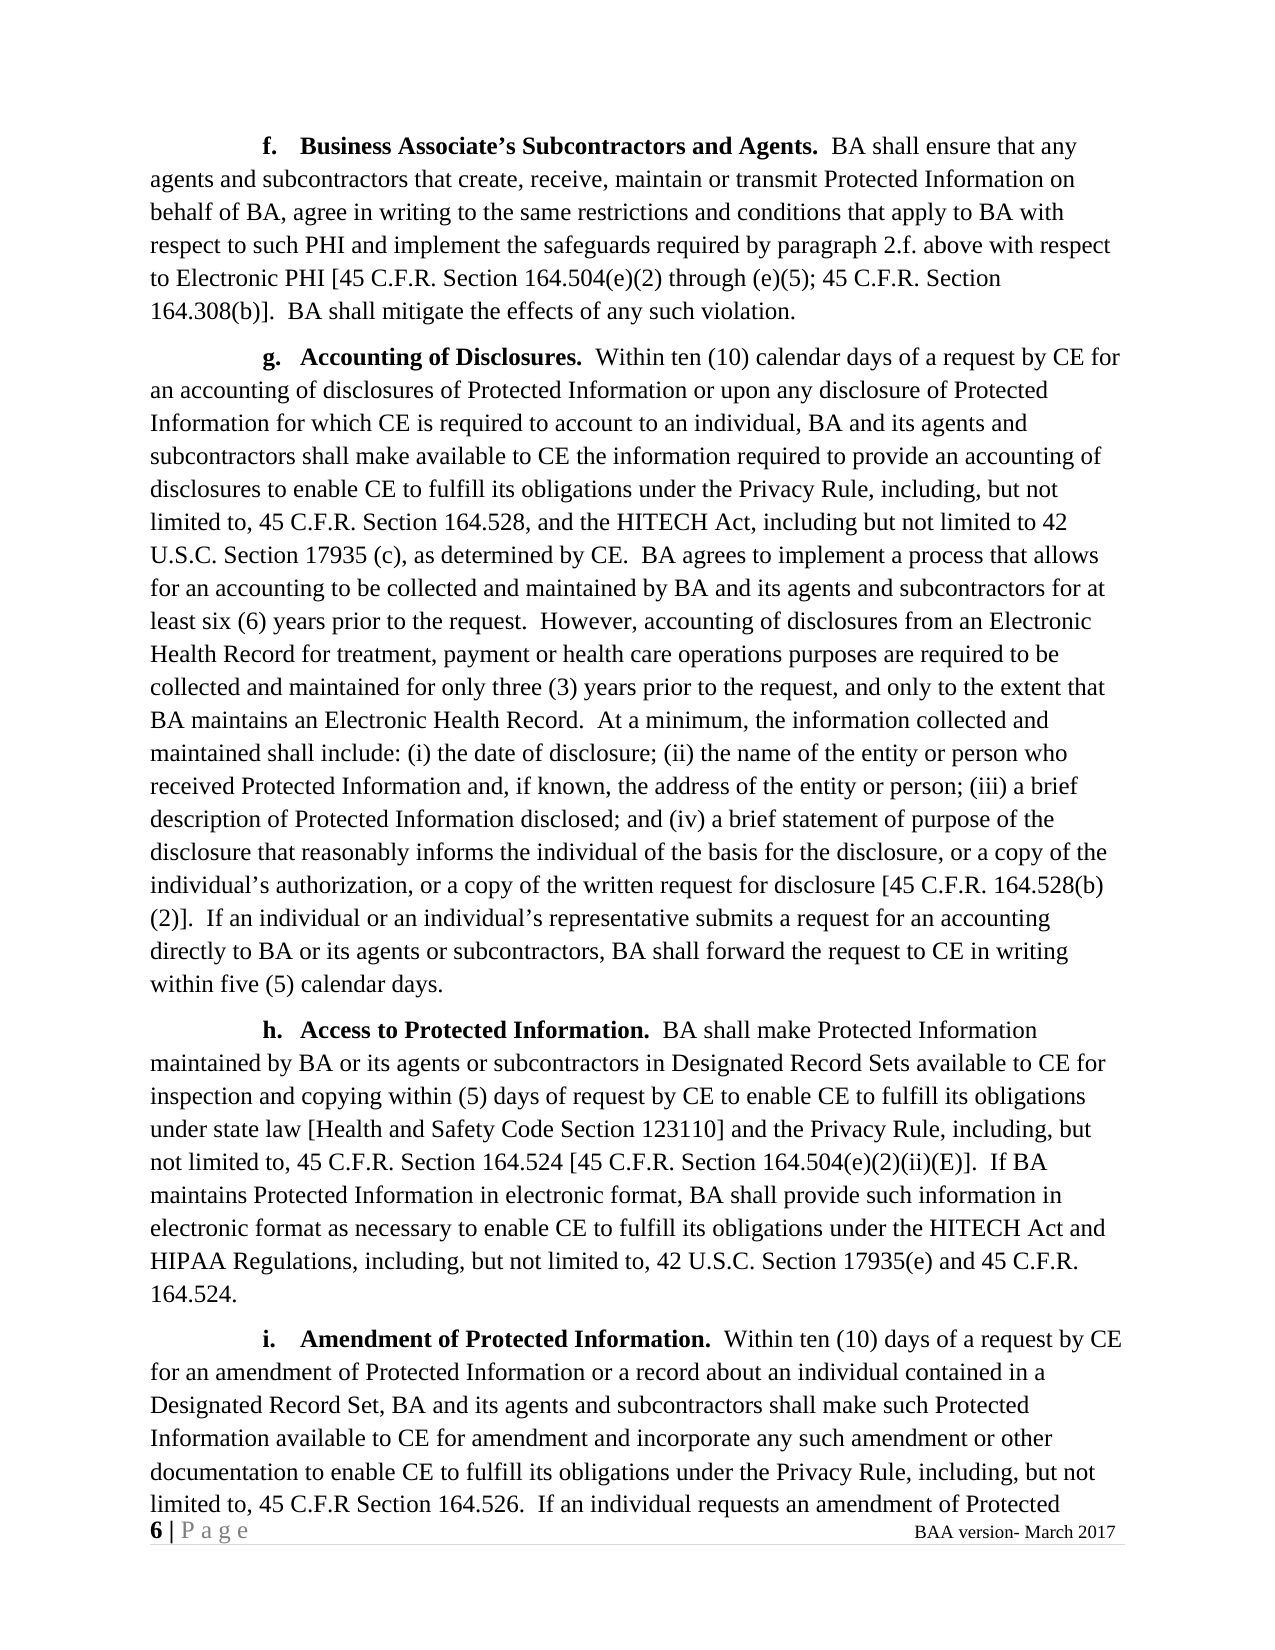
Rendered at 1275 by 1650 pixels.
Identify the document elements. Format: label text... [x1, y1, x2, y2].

list Business Associate’s Subcontractors and Agents. BA shall ensure that any agents and subcontractors that create, receive, maintain or transmit Protected Information on behalf of BA, agree in writing to the same restrictions and conditions that apply to BA with respect to such PHI and implement the safeguards required by paragraph 2.f. above with respect to Electronic PHI [45 C.F.R. Section 164.504(e)(2) through (e)(5); 45 C.F.R. Section 164.308(b)]. BA shall mitigate the effects of any such violation. [150, 131, 1125, 325]
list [150, 1324, 1125, 1518]
list Accounting of Disclosures. Within ten (10) calendar days of a request by CE for an accounting of disclosures of Protected Information or upon any disclosure of Protected Information for which CE is required to account to an individual, BA and its agents and subcontractors shall make available to CE the information required to provide an accounting of disclosures to enable CE to fulfill its obligations under the Privacy Rule, including, but not limited to, 45 C.F.R. Section 164.528, and the HITECH Act, including but not limited to 42 U.S.C. Section 17935 (c), as determined by CE. BA agrees to implement a process that allows for an accounting to be collected and maintained by BA and its agents and subcontractors for at least six (6) years prior to the request. However, accounting of disclosures from an Electronic Health Record for treatment, payment or health care operations purposes are required to be collected and maintained for only three (3) years prior to the request, and only to the extent that BA maintains an Electronic Health Record. At a minimum, the information collected and maintained shall include: (i) the date of disclosure; (ii) the name of the entity or person who received Protected Information and, if known, the address of the entity or person; (iii) a brief description of Protected Information disclosed; and (iv) a brief statement of purpose of the disclosure that reasonably informs the individual of the basis for the disclosure, or a copy of the individual’s authorization, or a copy of the written request for disclosure [45 C.F.R. 164.528(b)(2)]. If an individual or an individual’s representative submits a request for an accounting directly to BA or its agents or subcontractors, BA shall forward the request to CE in writing within five (5) calendar days. [150, 342, 1125, 998]
list Access to Protected Information. BA shall make Protected Information maintained by BA or its agents or subcontractors in Designated Record Sets available to CE for inspection and copying within (5) days of request by CE to enable CE to fulfill its obligations under state law [Health and Safety Code Section 123110] and the Privacy Rule, including, but not limited to, 45 C.F.R. Section 164.524 [45 C.F.R. Section 164.504(e)(2)(ii)(E)]. If BA maintains Protected Information in electronic format, BA shall provide such information in electronic format as necessary to enable CE to fulfill its obligations under the HITECH Act and HIPAA Regulations, including, but not limited to, 42 U.S.C. Section 17935(e) and 45 C.F.R. 164.524. [150, 1015, 1125, 1308]
